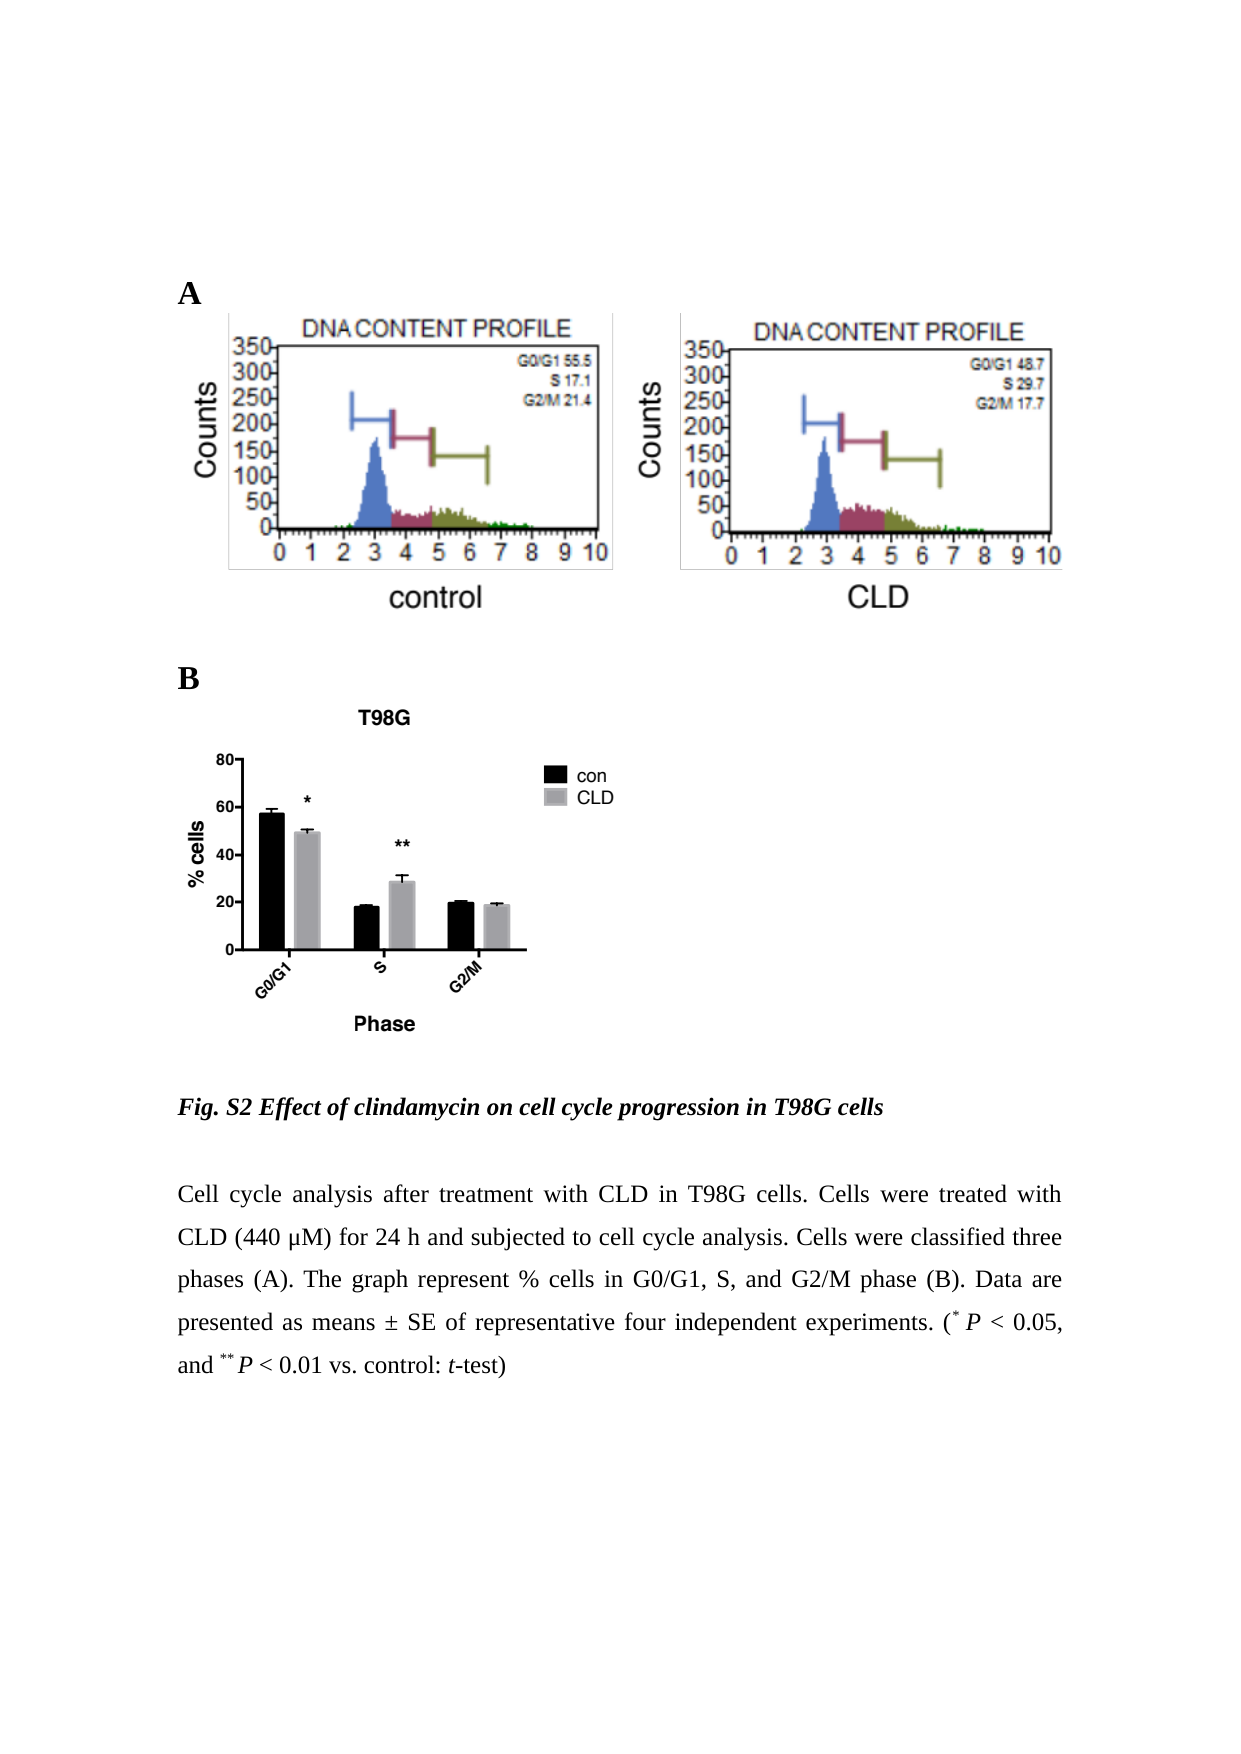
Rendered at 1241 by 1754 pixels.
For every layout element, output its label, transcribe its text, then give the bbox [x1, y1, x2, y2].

text Fig. S2 Effect of clindamycin on cell cycle progression in T98G cells [177, 1085, 1063, 1128]
text A [177, 271, 1063, 314]
text Cell cycle analysis after treatment with CLD in T98G cells. Cells were treated with CLD (440 μM) for 24 h and subjected to cell cycle analysis. Cells were classified three phases (A). The graph represent % cells in G0/G1, S, and G2/M phase (B). Data are presented as means ± SE of representative four independent experiments. (* P < 0.05, and ** P < 0.01 vs. control: t-test) [177, 1172, 1063, 1386]
text B [177, 314, 1063, 699]
